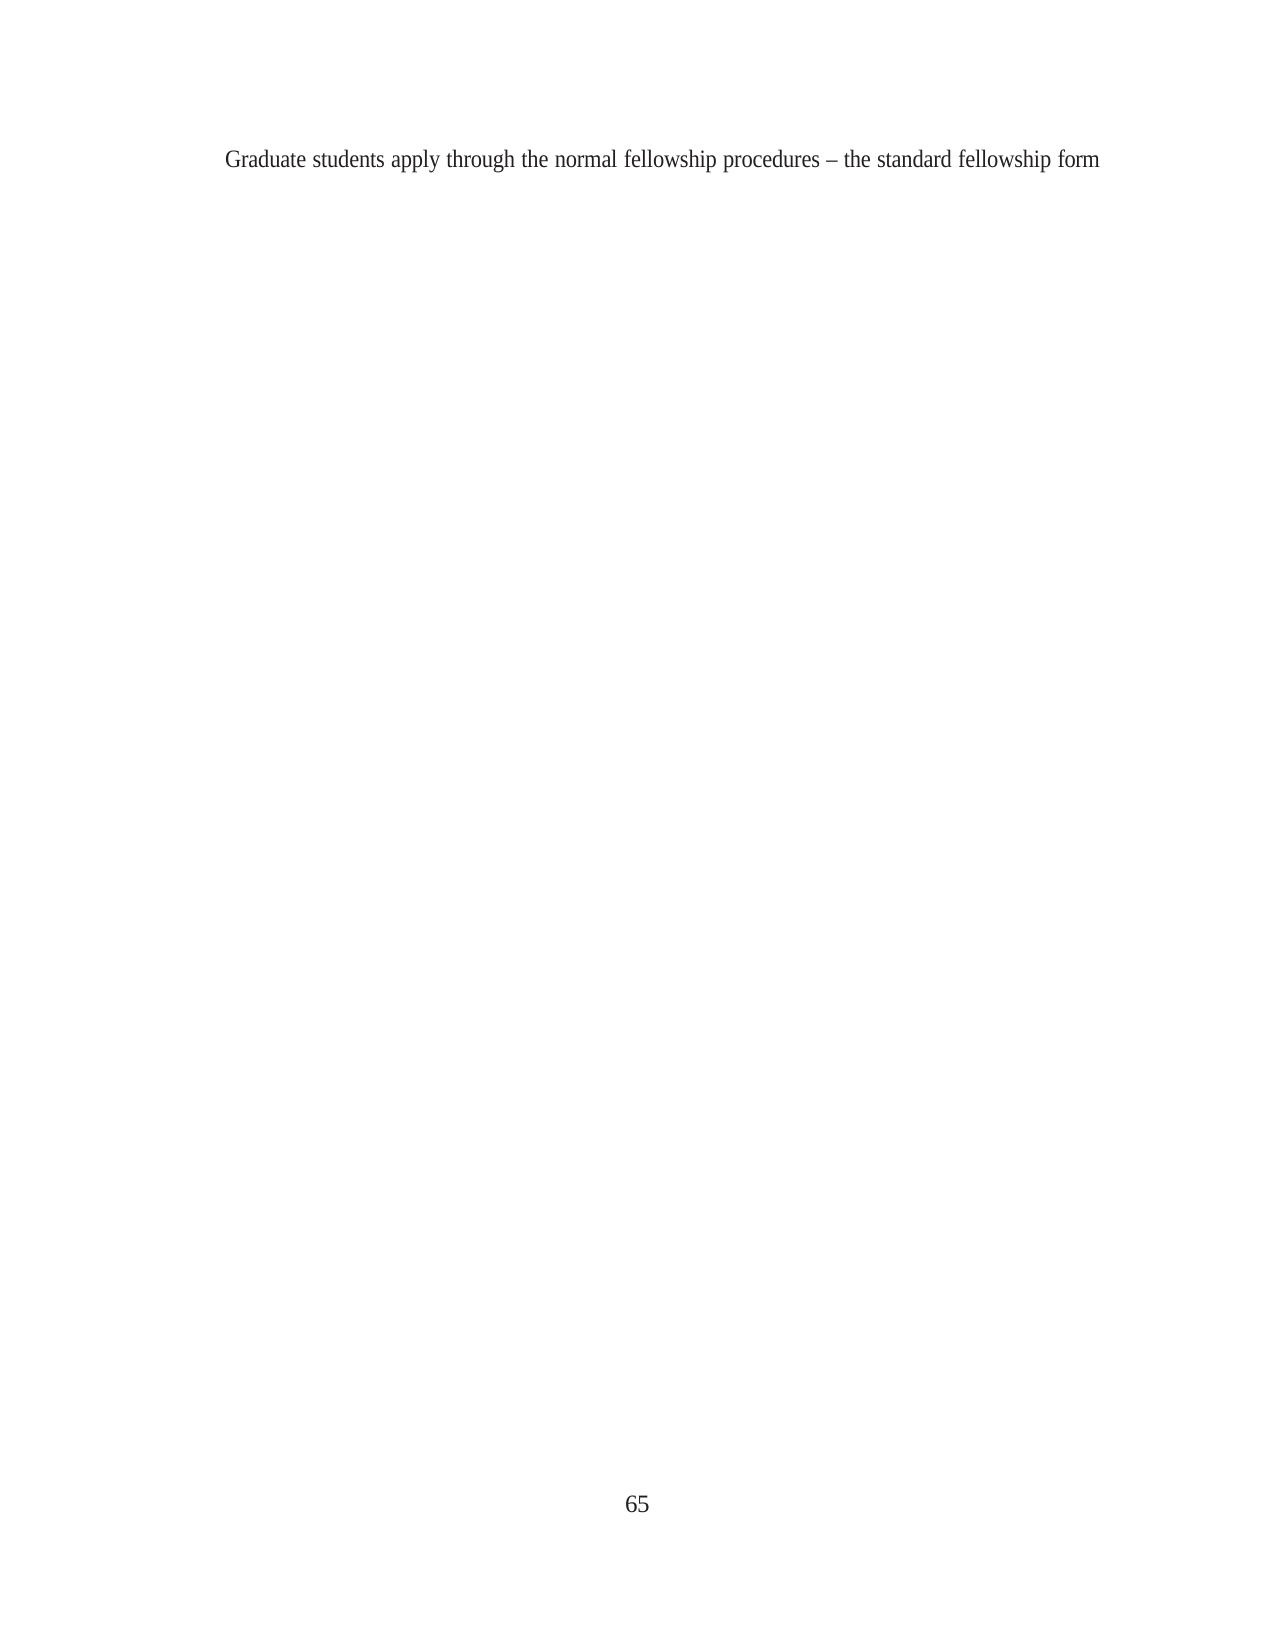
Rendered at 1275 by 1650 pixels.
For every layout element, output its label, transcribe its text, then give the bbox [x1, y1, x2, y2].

text Graduate students apply through the normal fellowship procedures – the standard fellowship form [225, 144, 1198, 172]
